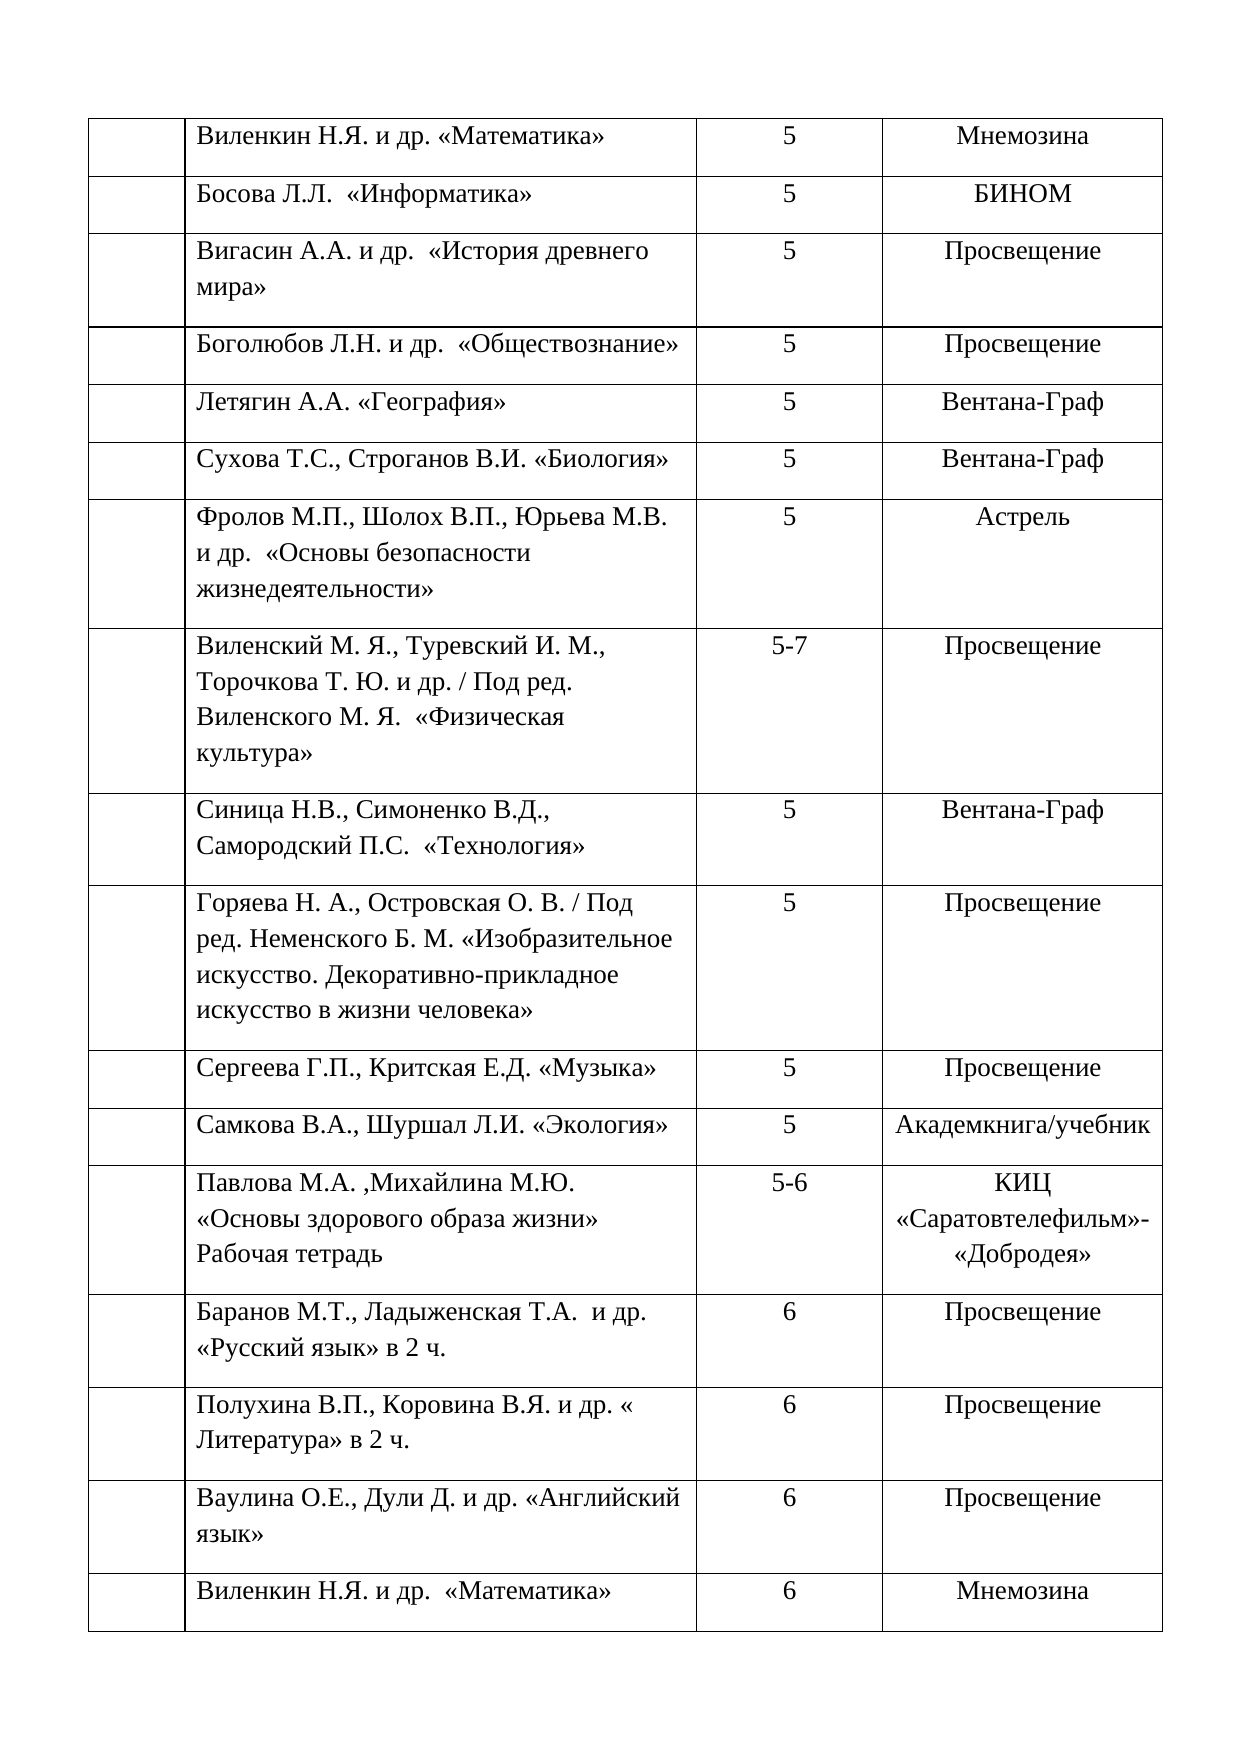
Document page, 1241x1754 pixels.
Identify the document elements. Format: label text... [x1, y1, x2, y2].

table_cell Просвещение [883, 234, 1162, 326]
table_cell Вентана-Граф [883, 443, 1162, 499]
table_cell 6 [697, 1295, 882, 1387]
table_cell 6 [697, 1388, 882, 1480]
table_cell Просвещение [883, 328, 1162, 384]
table_cell 5 [697, 443, 882, 499]
table_cell 5 [697, 119, 882, 176]
table_cell 5 [697, 500, 882, 628]
table_cell 5-7 [697, 629, 882, 792]
table_cell 5 [697, 234, 882, 326]
table_cell [89, 1051, 184, 1107]
table_cell Летягин А.А. «География» [186, 385, 696, 442]
table_cell Горяева Н. А., Островская О. В. / Под ред. Неменского Б. М. «Изобразительное искусство. Декоративно-прикладное искусство в жизни человека» [186, 886, 696, 1050]
table_cell [89, 1166, 184, 1294]
table_cell [89, 119, 184, 176]
table_cell Фролов М.П., Шолох В.П., Юрьева М.В. и др. «Основы безопасности жизнедеятельности» [186, 500, 696, 628]
table_cell Самкова В.А., Шуршал Л.И. «Экология» [186, 1109, 696, 1165]
table_cell Просвещение [883, 1388, 1162, 1480]
table_cell Боголюбов Л.Н. и др. «Обществознание» [186, 328, 696, 384]
table_cell 5 [697, 794, 882, 885]
table_cell [89, 629, 184, 792]
table_cell Астрель [883, 500, 1162, 628]
table_cell 5 [697, 1051, 882, 1107]
table_cell [89, 177, 184, 233]
table_cell [89, 234, 184, 326]
table_cell 5 [697, 1109, 882, 1165]
table_cell [89, 1295, 184, 1387]
table_cell [89, 1388, 184, 1480]
table_cell Сухова Т.С., Строганов В.И. «Биология» [186, 443, 696, 499]
table_cell Вигасин А.А. и др. «История древнего мира» [186, 234, 696, 326]
table_cell Ваулина О.Е., Дули Д. и др. «Английский язык» [186, 1481, 696, 1573]
table_cell Баранов М.Т., Ладыженская Т.А. и др. «Русский язык» в 2 ч. [186, 1295, 696, 1387]
table_cell Босова Л.Л. «Информатика» [186, 177, 696, 233]
table_cell 6 [697, 1481, 882, 1573]
table_cell [89, 1481, 184, 1573]
table_cell Синица Н.В., Симоненко В.Д., Самородский П.С. «Технология» [186, 794, 696, 885]
table_cell [89, 886, 184, 1050]
table_cell КИЦ «Саратовтелефильм»- «Добродея» [883, 1166, 1162, 1294]
table_cell [89, 443, 184, 499]
table_cell Виленкин Н.Я. и др. «Математика» [186, 1574, 696, 1631]
table_cell БИНОМ [883, 177, 1162, 233]
table_cell Просвещение [883, 629, 1162, 792]
table_cell Мнемозина [883, 119, 1162, 176]
table_cell Академкнига/учебник [883, 1109, 1162, 1165]
table_cell Вентана-Граф [883, 385, 1162, 442]
table_cell Просвещение [883, 886, 1162, 1050]
table_cell Просвещение [883, 1295, 1162, 1387]
table_cell 6 [697, 1574, 882, 1631]
table_cell [89, 794, 184, 885]
table_cell [89, 1109, 184, 1165]
table_cell [89, 500, 184, 628]
table_cell [89, 385, 184, 442]
table_cell [89, 1574, 184, 1631]
table_cell Сергеева Г.П., Критская Е.Д. «Музыка» [186, 1051, 696, 1107]
table_cell 5 [697, 328, 882, 384]
table_cell 5 [697, 177, 882, 233]
table_cell Просвещение [883, 1051, 1162, 1107]
table_cell Павлова М.А. ,Михайлина М.Ю. «Основы здорового образа жизни» Рабочая тетрадь [186, 1166, 696, 1294]
table_cell 5 [697, 886, 882, 1050]
table_cell 5-6 [697, 1166, 882, 1294]
table_cell Виленкин Н.Я. и др. «Математика» [186, 119, 696, 176]
table_cell Просвещение [883, 1481, 1162, 1573]
table_cell 5 [697, 385, 882, 442]
table_cell Вентана-Граф [883, 794, 1162, 885]
table_cell Полухина В.П., Коровина В.Я. и др. « Литература» в 2 ч. [186, 1388, 696, 1480]
table_cell [89, 328, 184, 384]
table_cell Виленский М. Я., Туревский И. М., Торочкова Т. Ю. и др. / Под ред. Виленского М. Я. «Физическая культура» [186, 629, 696, 792]
table_cell Мнемозина [883, 1574, 1162, 1631]
